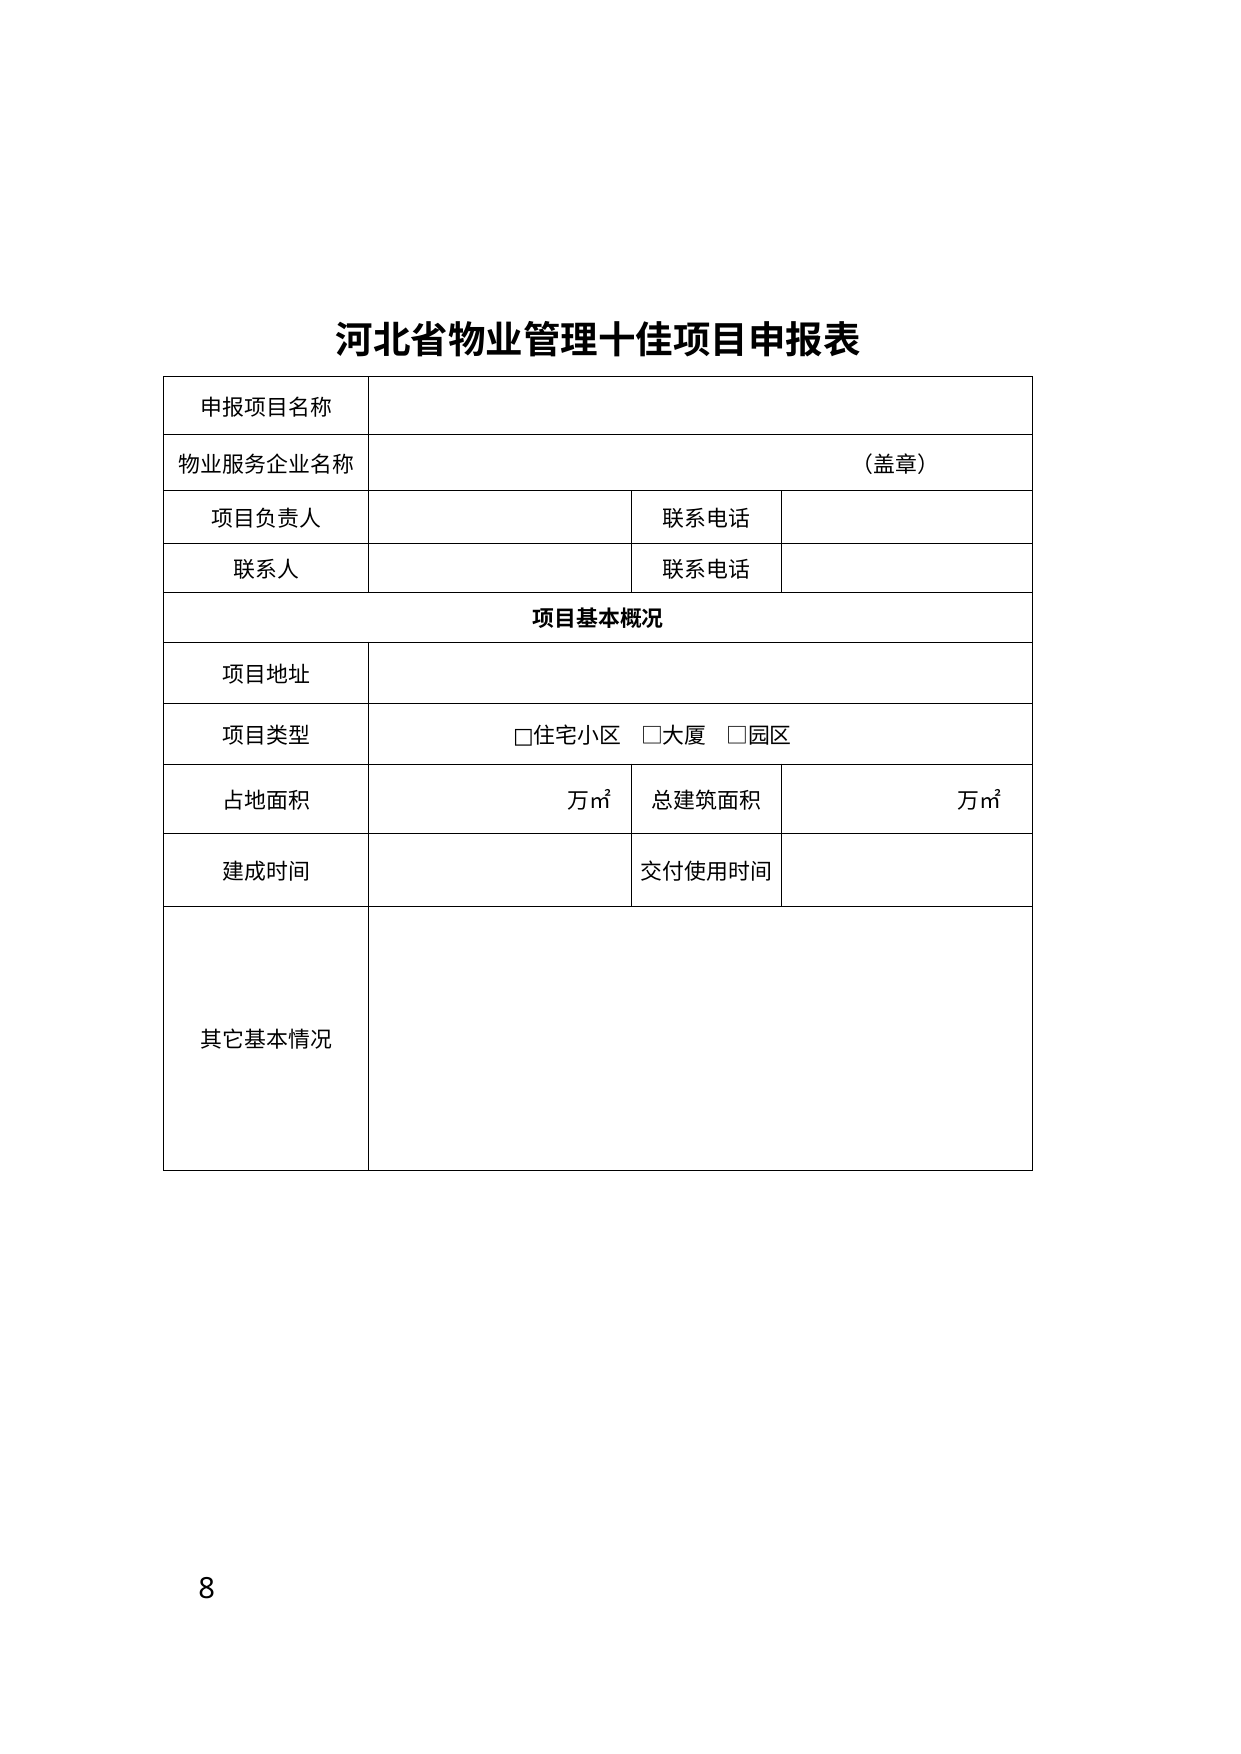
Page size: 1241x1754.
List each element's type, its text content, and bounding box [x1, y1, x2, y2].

table_header 河北省物业管理十佳项目申报表 [164, 298, 1032, 376]
table_cell [369, 491, 631, 543]
table_cell 建成时间 [164, 834, 368, 906]
table_cell □住宅小区 □大厦 □园区 [369, 704, 1032, 763]
table_cell 项目地址 [164, 643, 368, 703]
table_cell 联系人 [164, 544, 368, 592]
table_cell 物业服务企业名称 [164, 435, 368, 490]
table_cell [782, 834, 1032, 906]
table_cell （盖章） [369, 435, 1032, 490]
table_cell [369, 377, 1032, 434]
table_cell 项目负责人 [164, 491, 368, 543]
table_cell 万㎡ [782, 765, 1032, 833]
table_cell 交付使用时间 [632, 834, 781, 906]
table_cell 总建筑面积 [632, 765, 781, 833]
table_cell [369, 834, 631, 906]
table_cell 项目基本概况 [164, 593, 1032, 642]
table_cell [369, 907, 1032, 1170]
table_cell 联系电话 [632, 491, 781, 543]
table_cell 其它基本情况 [164, 907, 368, 1170]
table_cell [782, 544, 1032, 592]
table_cell 项目类型 [164, 704, 368, 763]
table_cell [369, 544, 631, 592]
table_cell 联系电话 [632, 544, 781, 592]
table_cell [369, 643, 1032, 703]
table_cell 占地面积 [164, 765, 368, 833]
table_cell 万㎡ [369, 765, 631, 833]
table_cell [782, 491, 1032, 543]
table_cell 申报项目名称 [164, 377, 368, 434]
